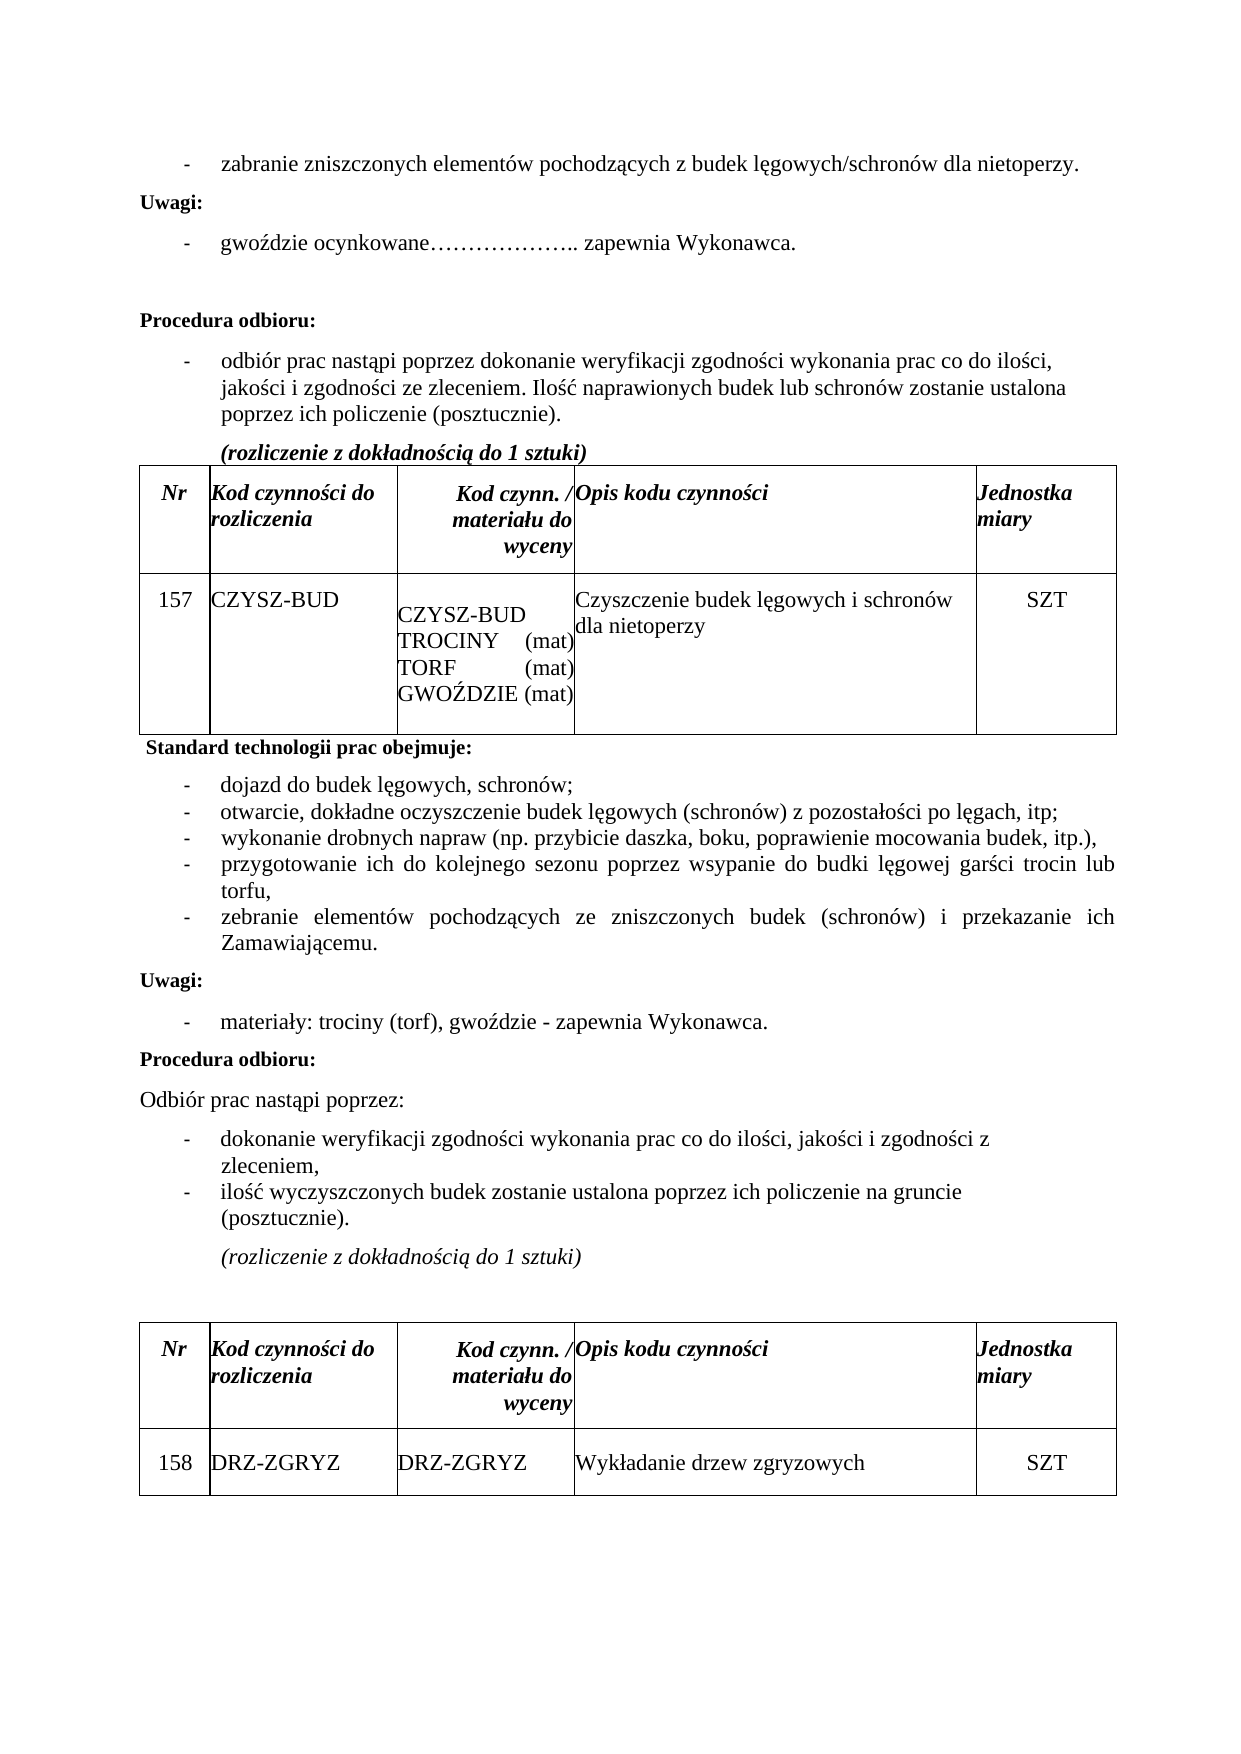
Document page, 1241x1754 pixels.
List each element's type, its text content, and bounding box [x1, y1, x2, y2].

text Procedura odbioru: [139, 308, 1116, 332]
text Procedura odbioru: [139, 1047, 1116, 1071]
list zebranie elementów pochodzących ze zniszczonych budek (schronów) i przekazanie ich Zamawiającemu. [183, 903, 1116, 956]
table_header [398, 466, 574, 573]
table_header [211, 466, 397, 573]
text Odbiór prac nastąpi poprzez: [139, 1087, 1116, 1113]
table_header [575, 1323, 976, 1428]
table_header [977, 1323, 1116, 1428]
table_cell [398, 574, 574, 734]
list dojazd do budek lęgowych, schronów; [139, 771, 1116, 798]
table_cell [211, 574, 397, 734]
text (rozliczenie z dokładnością do 1 sztuki) [220, 439, 1116, 465]
text (rozliczenie z dokładnością do 1 sztuki) [139, 1243, 1116, 1270]
list zabranie zniszczonych elementów pochodzących z budek lęgowych/schronów dla nietoperzy. [183, 150, 1116, 176]
text Uwagi: [139, 968, 1116, 992]
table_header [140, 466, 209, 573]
list przygotowanie ich do kolejnego sezonu poprzez wsypanie do budki lęgowej garści trocin lub torfu, [183, 850, 1116, 903]
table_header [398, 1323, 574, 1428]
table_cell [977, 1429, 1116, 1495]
text (posztucznie). [139, 1204, 1116, 1231]
text Uwagi: [139, 190, 1116, 214]
list gwoździe ocynkowane……………….. zapewnia Wykonawca. [139, 229, 1116, 256]
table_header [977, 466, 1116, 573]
text Standard technologii prac obejmuje: [146, 735, 1116, 759]
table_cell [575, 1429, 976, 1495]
list odbiór prac nastąpi poprzez dokonanie weryfikacji zgodności wykonania prac co do ilości, jakości i zgodności ze zleceniem. Ilość naprawionych budek lub schronów zostanie ustalona poprzez ich policzenie (posztucznie). [183, 347, 1116, 426]
list dokonanie weryfikacji zgodności wykonania prac co do ilości, jakości i zgodności z [139, 1125, 1116, 1152]
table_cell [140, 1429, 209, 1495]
list ilość wyczyszczonych budek zostanie ustalona poprzez ich policzenie na gruncie [139, 1178, 1116, 1204]
list otwarcie, dokładne oczyszczenie budek lęgowych (schronów) z pozostałości po lęgach, itp; [139, 798, 1116, 824]
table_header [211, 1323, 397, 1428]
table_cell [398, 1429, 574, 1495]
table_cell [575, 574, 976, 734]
list materiały: trociny (torf), gwoździe - zapewnia Wykonawca. [139, 1008, 1116, 1034]
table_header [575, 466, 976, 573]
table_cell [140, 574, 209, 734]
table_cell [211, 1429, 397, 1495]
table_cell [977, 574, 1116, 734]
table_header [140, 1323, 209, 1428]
text zleceniem, [139, 1152, 1116, 1178]
list wykonanie drobnych napraw (np. przybicie daszka, boku, poprawienie mocowania budek, itp.), [183, 824, 1116, 850]
